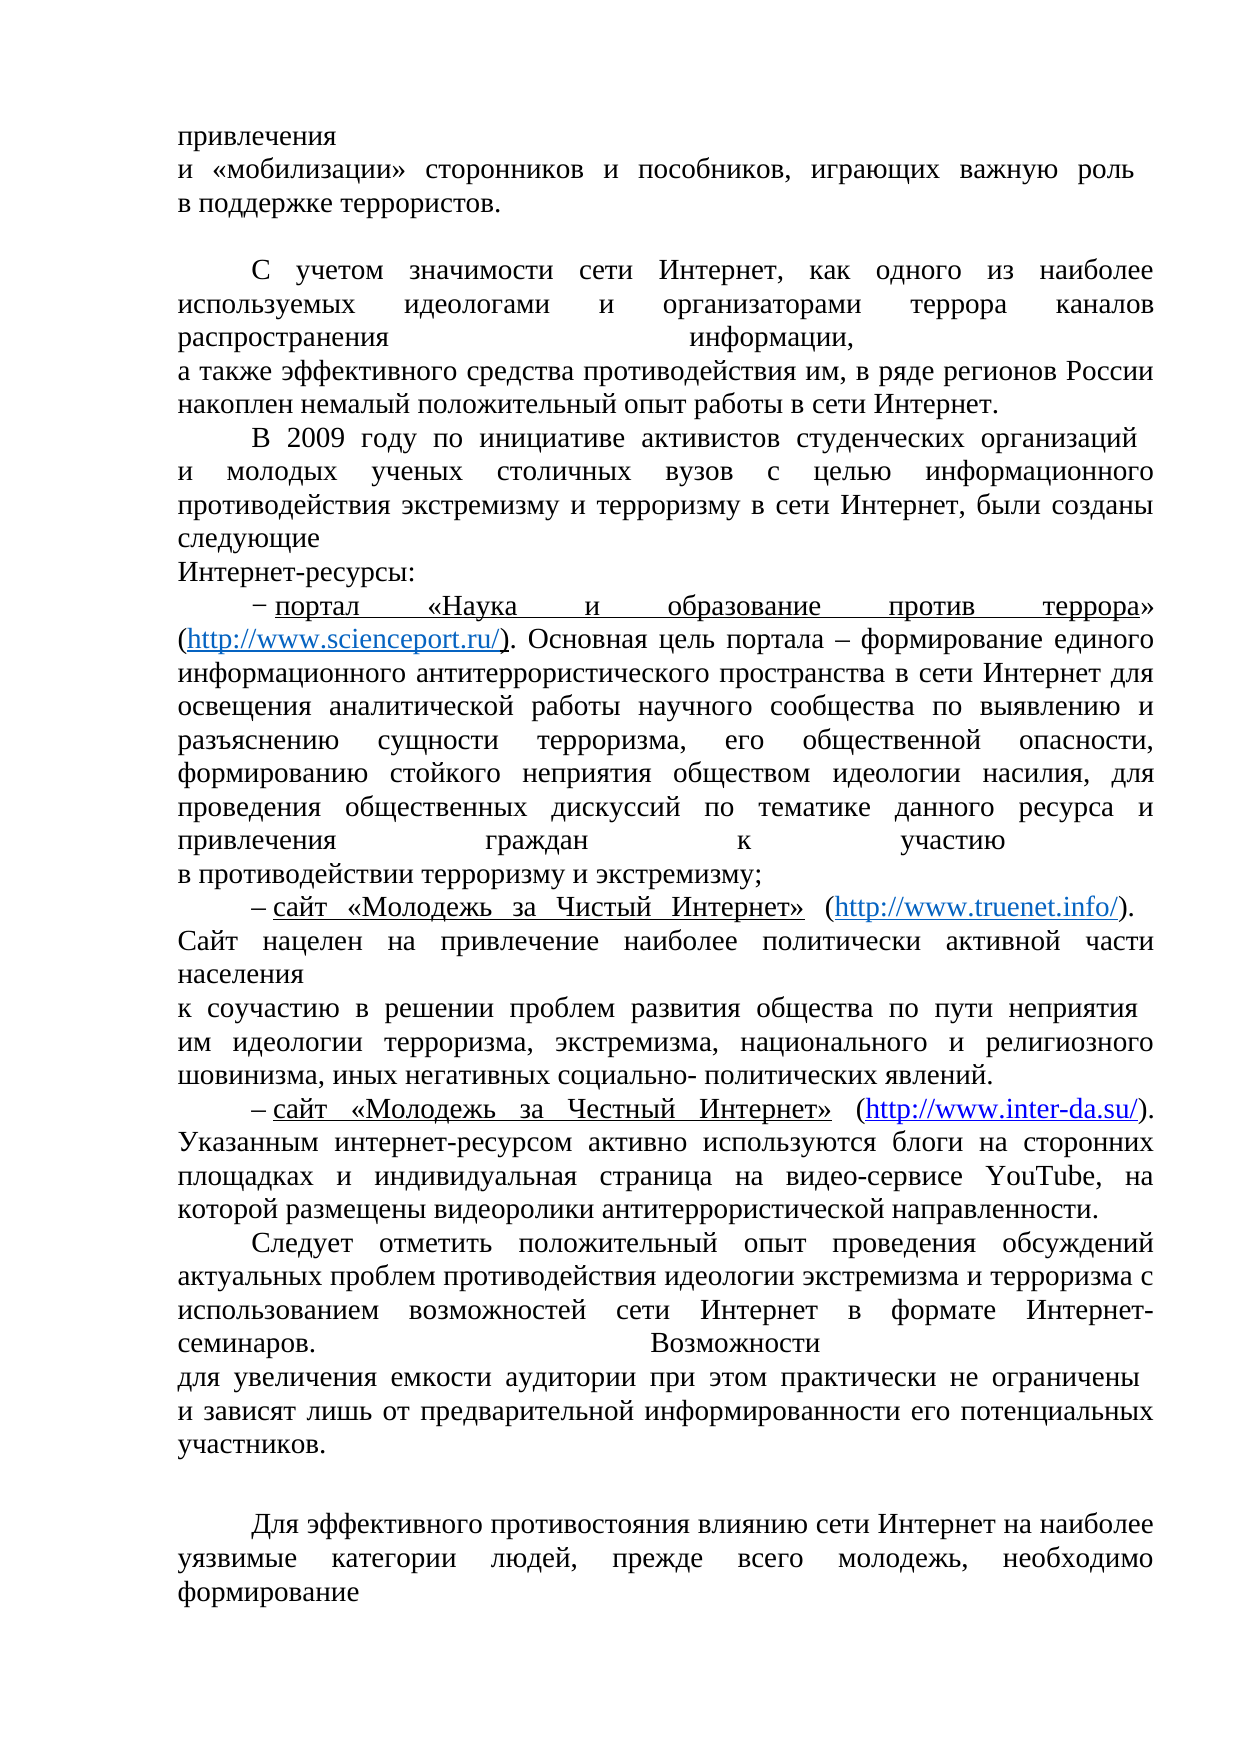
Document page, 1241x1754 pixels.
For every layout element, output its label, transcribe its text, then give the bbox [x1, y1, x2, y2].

text В 2009 году по инициативе активистов студенческих организаций и молодых ученых столичных вузов с целью информационного противодействия экстремизму и терроризму в сети Интернет, были созданы следующие Интернет-ресурсы: [177, 420, 1154, 588]
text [177, 118, 1154, 219]
text – сайт «Молодежь за Чистый Интернет» (http://www.truenet.info/). Сайт нацелен на привлечение наиболее политически активной части населения к соучастию в решении проблем развития общества по пути неприятия им идеологии терроризма, экстремизма, национального и религиозного шовинизма, иных негативных социально- политических явлений. [177, 889, 1154, 1091]
text − портал «Наука и образование против террора» (http://www.scienceport.ru/). Основная цель портала – формирование единого информационного антитеррористического пространства в сети Интернет для освещения аналитической работы научного сообщества по выявлению и разъяснению сущности терроризма, его общественной опасности, формированию стойкого неприятия обществом идеологии насилия, для проведения общественных дискуссий по тематике данного ресурса и привлечения граждан к участию в противодействии терроризму и экстремизму; [177, 588, 1154, 889]
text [177, 1507, 1154, 1607]
text – сайт «Молодежь за Честный Интернет» (http://www.inter-da.su/). Указанным интернет-ресурсом активно используются блоги на сторонних площадках и индивидуальная страница на видео-сервисе YouTube, на которой размещены видеоролики антитеррористической направленности. [177, 1091, 1154, 1225]
text С учетом значимости сети Интернет, как одного из наиболее используемых идеологами и организаторами террора каналов распространения информации, а также эффективного средства противодействия им, в ряде регионов России накоплен немалый положительный опыт работы в сети Интернет. [177, 252, 1154, 420]
text Следует отметить положительный опыт проведения обсуждений актуальных проблем противодействия идеологии экстремизма и терроризма с использованием возможностей сети Интернет в формате Интернет-семинаров. Возможности для увеличения емкости аудитории при этом практически не ограничены и зависят лишь от предварительной информированности его потенциальных участников. [177, 1225, 1154, 1460]
